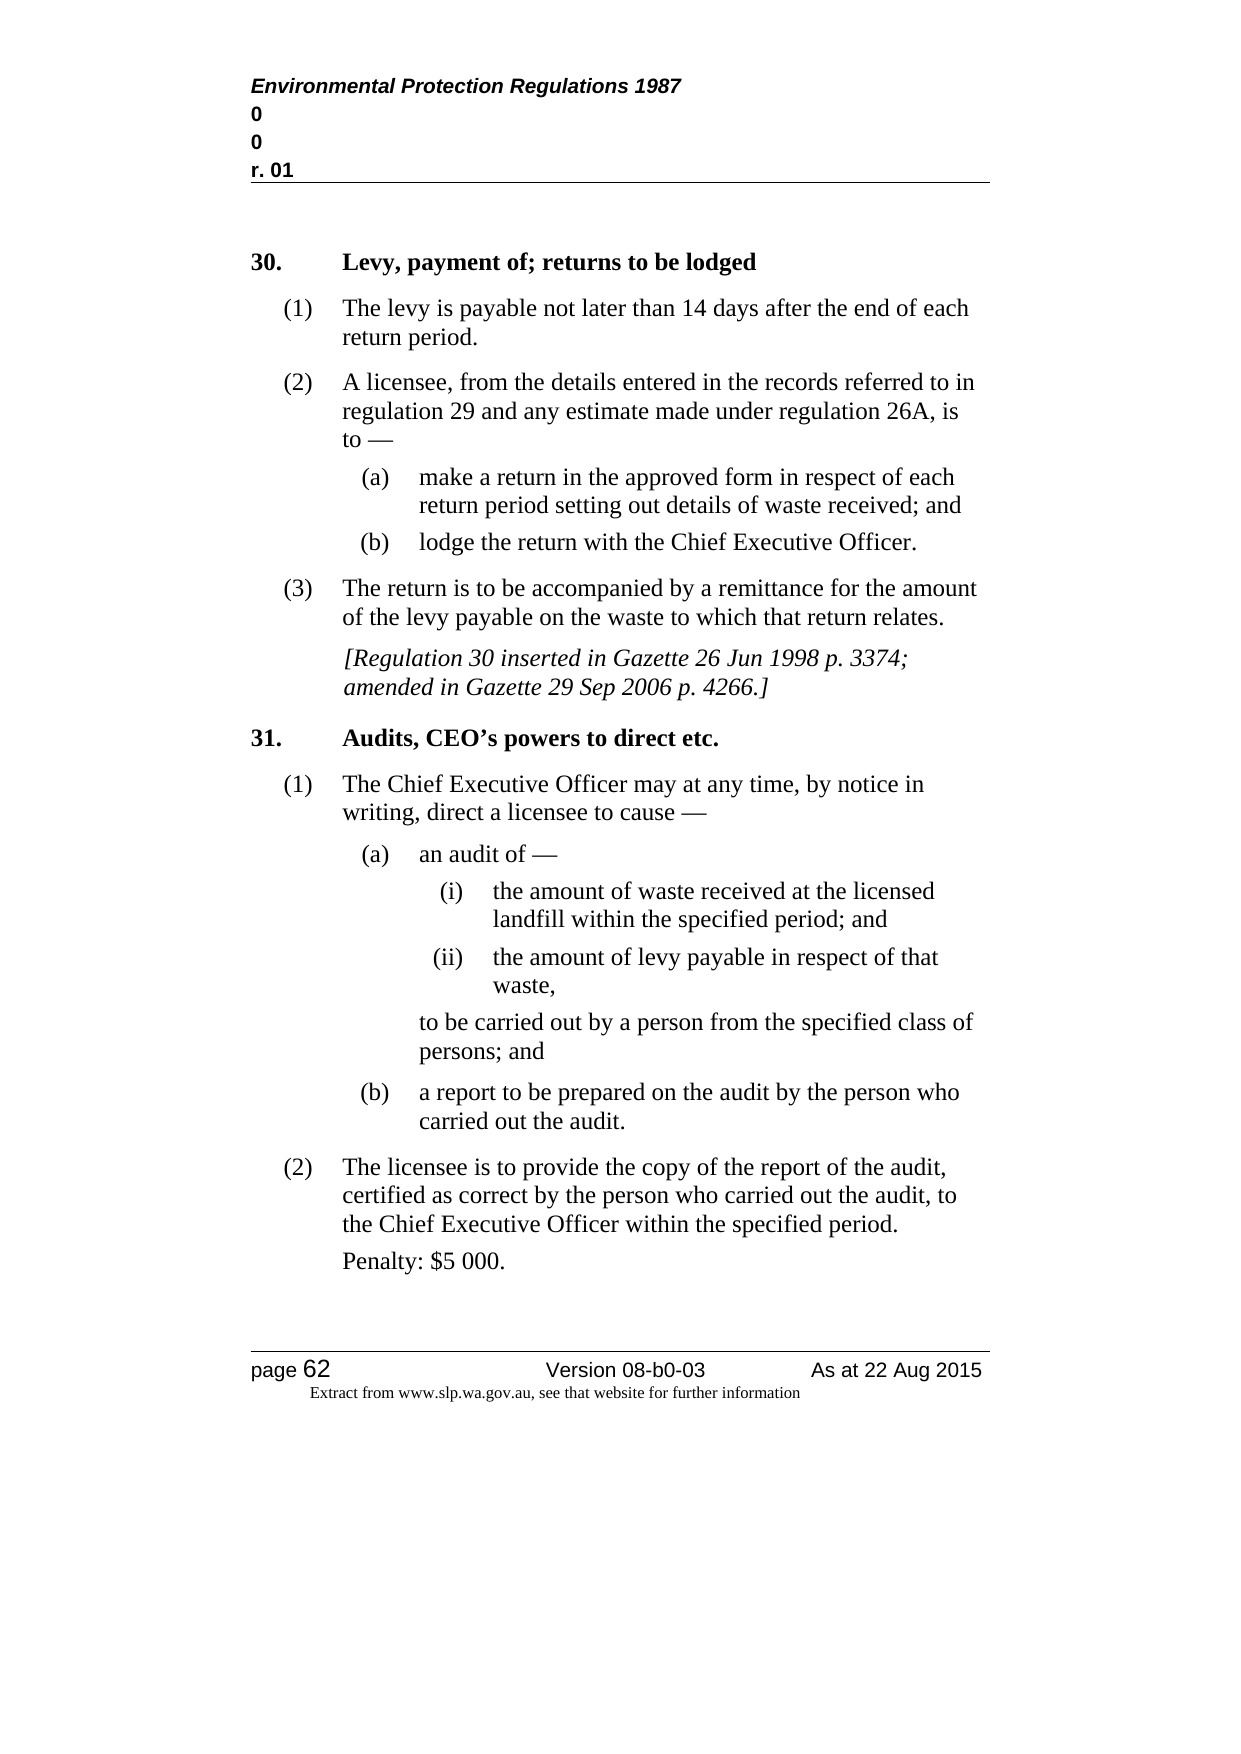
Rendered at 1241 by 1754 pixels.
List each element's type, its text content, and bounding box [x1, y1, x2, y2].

text (1) The levy is payable not later than 14 days after the end of each return period. [251, 293, 990, 350]
text (3) The return is to be accompanied by a remittance for the amount of the levy payable on the waste to which that return relates. [251, 573, 990, 630]
subtitle 30. Levy, payment of; returns to be lodged [251, 247, 990, 276]
text (2) A licensee, from the details entered in the records referred to in regulation 29 and any estimate made under regulation 26A, is to — [251, 367, 990, 453]
text (b) a report to be prepared on the audit by the person who carried out the audit. [251, 1077, 990, 1135]
text (b) lodge the return with the Chief Executive Officer. [251, 527, 990, 556]
text (2) The licensee is to provide the copy of the report of the audit, certified as correct by the person who carried out the audit, to the Chief Executive Officer within the specified period. [251, 1152, 990, 1238]
text (1) The Chief Executive Officer may at any time, by notice in writing, direct a licensee to cause — [251, 769, 990, 826]
text [Regulation 30 inserted in Gazette 26 Jun 1998 p. 3374; amended in Gazette 29 Sep 2006 p. 4266.] [251, 643, 990, 700]
text (ii) the amount of levy payable in respect of that waste, [251, 942, 990, 999]
text Penalty: $5 000. [251, 1246, 990, 1275]
text (a) an audit of — [251, 839, 990, 867]
subtitle 31. Audits, CEO’s powers to direct etc. [251, 723, 990, 752]
text (a) make a return in the approved form in respect of each return period setting out details of waste received; and [251, 462, 990, 519]
text to be carried out by a person from the specified class of persons; and [251, 1007, 990, 1065]
text (i) the amount of waste received at the licensed landfill within the specified period; and [251, 876, 990, 933]
